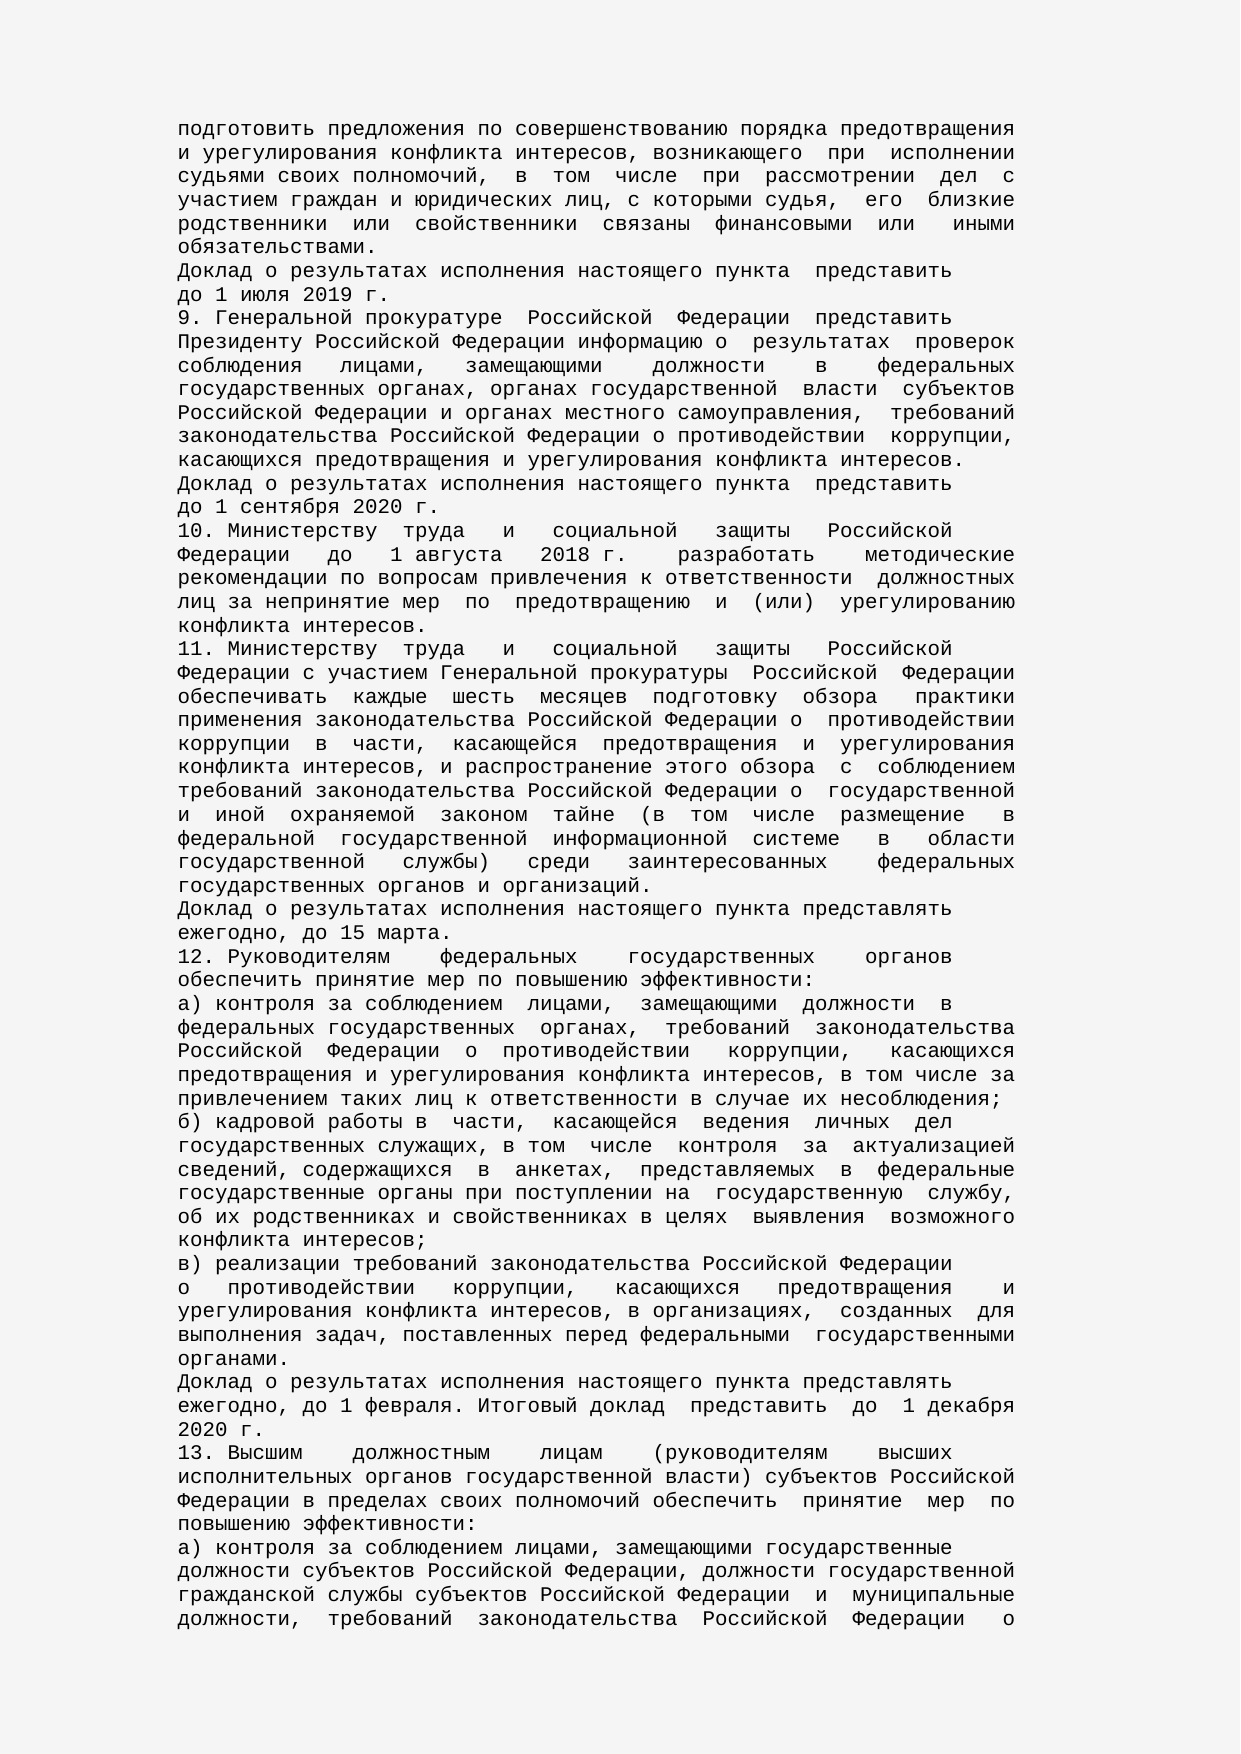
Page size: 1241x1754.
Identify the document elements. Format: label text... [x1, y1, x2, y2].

text должности, требований законодательства Российской Федерации о [177, 1608, 1152, 1631]
text федеральной государственной информационной системе в области [177, 827, 1152, 851]
text обязательствами. [177, 236, 1152, 260]
text государственных органов и организаций. [177, 875, 1152, 898]
text коррупции в части, касающейся предотвращения и урегулирования [177, 733, 1152, 757]
text государственной службы) среди заинтересованных федеральных [177, 851, 1152, 875]
text лиц за непринятие мер по предотвращению и (или) урегулированию [177, 591, 1152, 615]
text привлечением таких лиц к ответственности в случае их несоблюдения; [177, 1088, 1152, 1111]
text федеральных государственных органах, требований законодательства [177, 1017, 1152, 1040]
text выполнения задач, поставленных перед федеральными государственными [177, 1324, 1152, 1348]
text государственных органах, органах государственной власти субъектов [177, 378, 1152, 402]
text Федерации в пределах своих полномочий обеспечить принятие мер по [177, 1489, 1152, 1513]
text до 1 сентября 2020 г. [177, 496, 1152, 520]
text обеспечить принятие мер по повышению эффективности: [177, 969, 1152, 993]
text законодательства Российской Федерации о противодействии коррупции, [177, 426, 1152, 449]
text 13. Высшим должностным лицам (руководителям высших [177, 1442, 1152, 1466]
text подготовить предложения по совершенствованию порядка предотвращения [177, 118, 1152, 142]
text Федерации с участием Генеральной прокуратуры Российской Федерации [177, 662, 1152, 686]
text конфликта интересов. [177, 615, 1152, 638]
text до 1 июля 2019 г. [177, 284, 1152, 307]
text ежегодно, до 1 февраля. Итоговый доклад представить до 1 декабря [177, 1395, 1152, 1419]
text 11. Министерству труда и социальной защиты Российской [177, 638, 1152, 662]
text и иной охраняемой законом тайне (в том числе размещение в [177, 804, 1152, 827]
text рекомендации по вопросам привлечения к ответственности должностных [177, 567, 1152, 591]
text родственники или свойственники связаны финансовыми или иными [177, 213, 1152, 236]
text а) контроля за соблюдением лицами, замещающими государственные [177, 1537, 1152, 1561]
text гражданской службы субъектов Российской Федерации и муниципальные [177, 1584, 1152, 1608]
text об их родственниках и свойственниках в целях выявления возможного [177, 1206, 1152, 1229]
text участием граждан и юридических лиц, с которыми судья, его близкие [177, 189, 1152, 213]
text Российской Федерации и органах местного самоуправления, требований [177, 402, 1152, 426]
text касающихся предотвращения и урегулирования конфликта интересов. [177, 449, 1152, 473]
text Президенту Российской Федерации информацию о результатах проверок [177, 331, 1152, 354]
text обеспечивать каждые шесть месяцев подготовку обзора практики [177, 686, 1152, 709]
text б) кадровой работы в части, касающейся ведения личных дел [177, 1111, 1152, 1135]
text 10. Министерству труда и социальной защиты Российской [177, 520, 1152, 544]
text Доклад о результатах исполнения настоящего пункта представить [177, 473, 1152, 496]
text применения законодательства Российской Федерации о противодействии [177, 709, 1152, 733]
text конфликта интересов, и распространение этого обзора с соблюдением [177, 757, 1152, 780]
text о противодействии коррупции, касающихся предотвращения и [177, 1277, 1152, 1300]
text Федерации до 1 августа 2018 г. разработать методические [177, 544, 1152, 567]
text повышению эффективности: [177, 1513, 1152, 1537]
text сведений, содержащихся в анкетах, представляемых в федеральные [177, 1158, 1152, 1182]
text предотвращения и урегулирования конфликта интересов, в том числе за [177, 1064, 1152, 1088]
text 9. Генеральной прокуратуре Российской Федерации представить [177, 307, 1152, 331]
text 12. Руководителям федеральных государственных органов [177, 946, 1152, 969]
text Доклад о результатах исполнения настоящего пункта представлять [177, 1371, 1152, 1395]
text Доклад о результатах исполнения настоящего пункта представлять [177, 898, 1152, 922]
text Доклад о результатах исполнения настоящего пункта представить [177, 260, 1152, 284]
text судьями своих полномочий, в том числе при рассмотрении дел с [177, 165, 1152, 189]
text органами. [177, 1348, 1152, 1371]
text требований законодательства Российской Федерации о государственной [177, 780, 1152, 804]
text конфликта интересов; [177, 1229, 1152, 1253]
text 2020 г. [177, 1419, 1152, 1442]
text должности субъектов Российской Федерации, должности государственной [177, 1561, 1152, 1584]
text а) контроля за соблюдением лицами, замещающими должности в [177, 993, 1152, 1017]
text Российской Федерации о противодействии коррупции, касающихся [177, 1040, 1152, 1064]
text в) реализации требований законодательства Российской Федерации [177, 1253, 1152, 1277]
text исполнительных органов государственной власти) субъектов Российской [177, 1466, 1152, 1489]
text государственных служащих, в том числе контроля за актуализацией [177, 1135, 1152, 1158]
text государственные органы при поступлении на государственную службу, [177, 1182, 1152, 1206]
text ежегодно, до 15 марта. [177, 922, 1152, 946]
text соблюдения лицами, замещающими должности в федеральных [177, 354, 1152, 378]
text и урегулирования конфликта интересов, возникающего при исполнении [177, 142, 1152, 165]
text урегулирования конфликта интересов, в организациях, созданных для [177, 1300, 1152, 1324]
